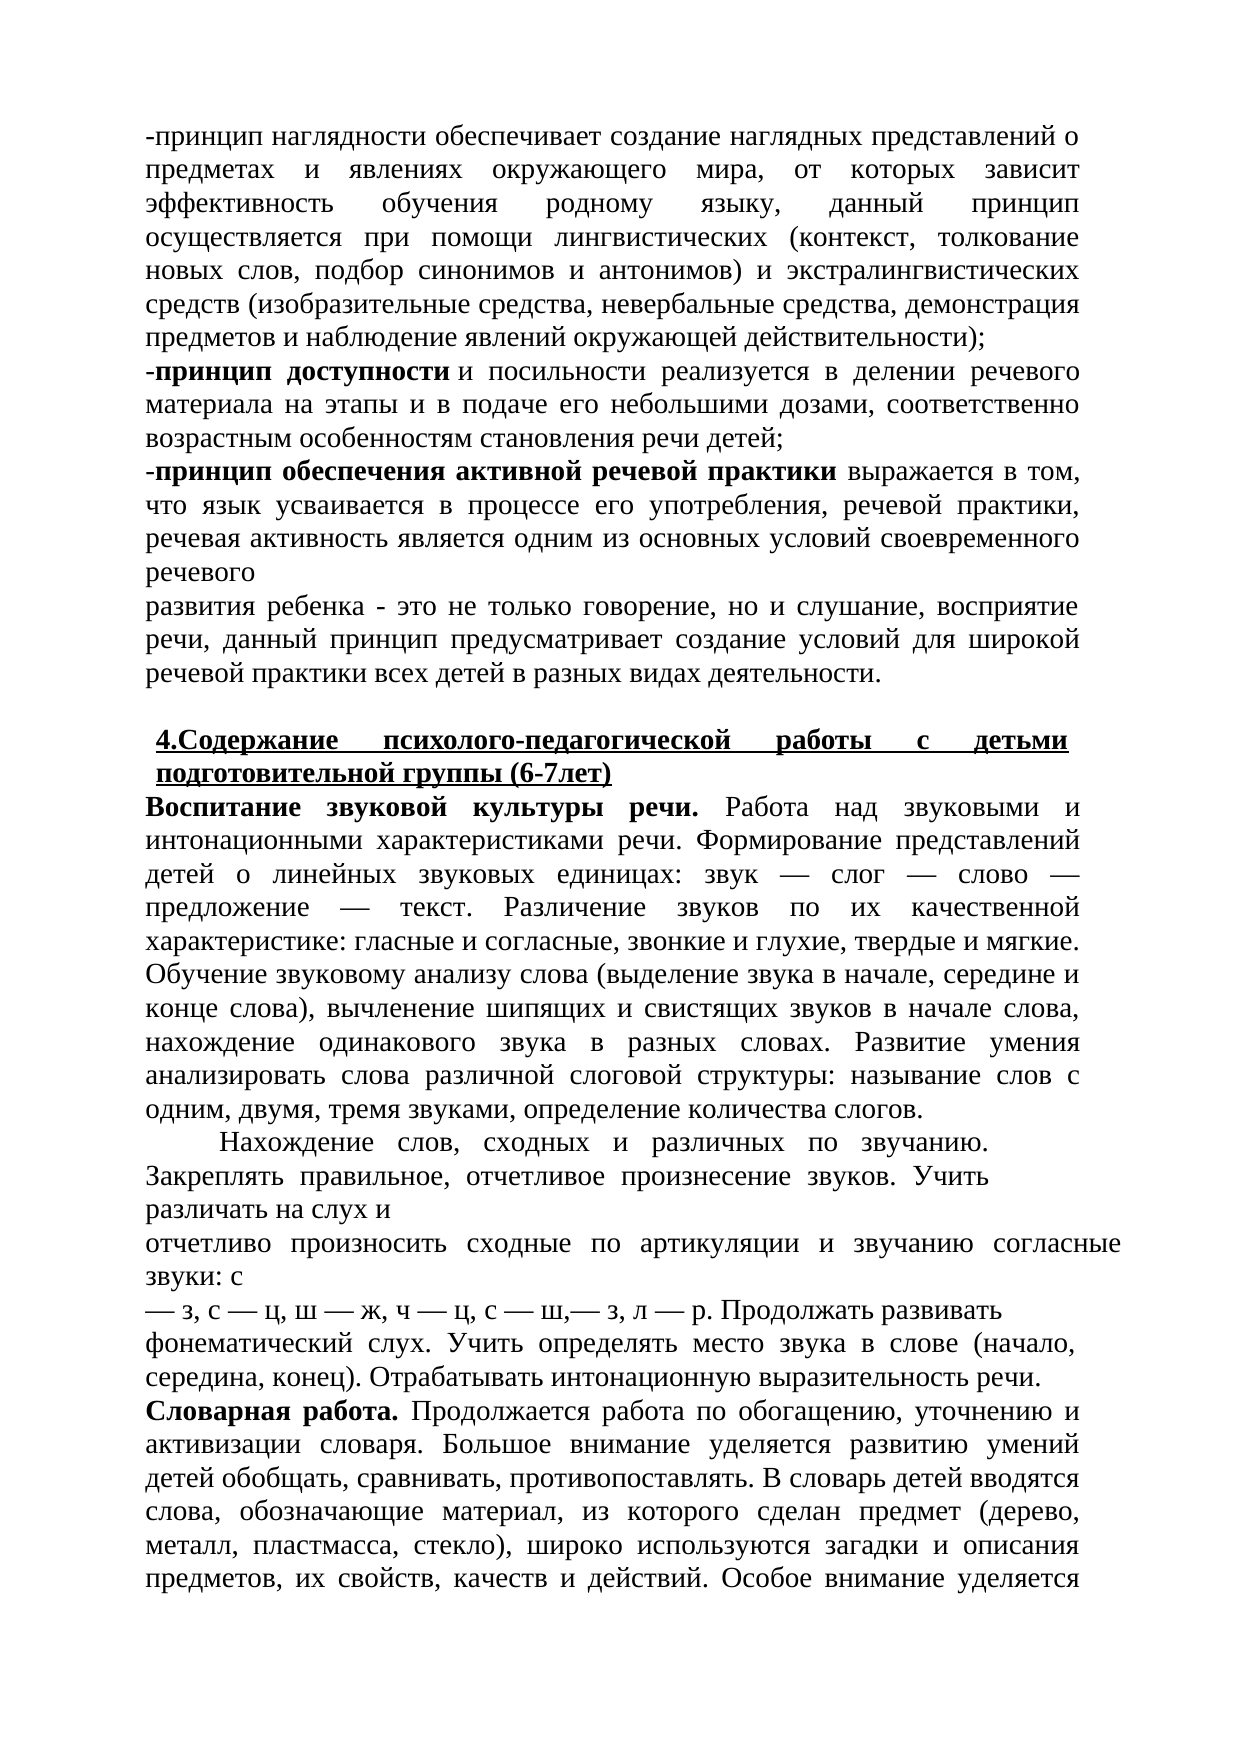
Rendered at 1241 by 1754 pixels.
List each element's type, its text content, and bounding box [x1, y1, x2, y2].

text 4.Содержание психолого-педагогической работы с детьми подготовительной группы (6-7лет) [156, 753, 1069, 789]
text 4.Содержание психолого-педагогической работы с детьми подготовительной группы (6-7лет) [156, 722, 1069, 751]
text развития ребенка - это не только говорение, но и слушание, восприятие речи, данный принцип предусматривает создание условий для широкой речевой практики всех детей в разных видах деятельности. [145, 588, 1080, 688]
text Воспитание звуковой культуры речи. Работа над звуковыми и интонационными характеристиками речи. Формирование представлений детей о линейных звуковых единицах: звук — слог — слово — предложение — текст. Различение звуков по их качественной характеристике: гласные и согласные, звонкие и глухие, твердые и мягкие. Обучение звуковому анализу слова (выделение звука в начале, середине и конце слова), вычленение шипящих и свистящих звуков в начале слова, нахождение одинакового звука в разных словах. Развитие умения анализировать слова различной слоговой структуры: называние слов с одним, двумя, тремя звуками, определение количества слогов. [145, 789, 1081, 1124]
text фонематический слух. Учить определять место звука в слове (начало, середина, конец). Отрабатывать интонационную выразительность речи. [145, 1326, 1076, 1393]
text -принцип наглядности обеспечивает создание наглядных представлений о предметах и явлениях окружающего мира, от которых зависит эффективность обучения родному языку, данный принцип осуществляется при помощи лингвистических (контекст, толкование новых слов, подбор синонимов и антонимов) и экстралингвистических средств (изобразительные средства, невербальные средства, демонстрация предметов и наблюдение явлений окружающей действительности); [145, 118, 1080, 353]
text — з, с — ц, ш — ж, ч — ц, с — ш,— з, л — р. Продолжать развивать [145, 1292, 1122, 1326]
text -принцип доступности и посильности реализуется в делении речевого материала на этапы и в подаче его небольшими дозами, соответственно возрастным особенностям становления речи детей; [145, 353, 1080, 453]
text -принцип обеспечения активной речевой практики выражается в том, что язык усваивается в процессе его употребления, речевой практики, речевая активность является одним из основных условий своевременного речевого [145, 453, 1081, 588]
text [145, 1393, 1081, 1594]
text Нахождение слов, сходных и различных по звучанию. Закреплять правильное, отчетливое произнесение звуков. Учить различать на слух и [145, 1124, 990, 1225]
text отчетливо произносить сходные по артикуляции и звучанию согласные звуки: с [145, 1225, 1122, 1292]
